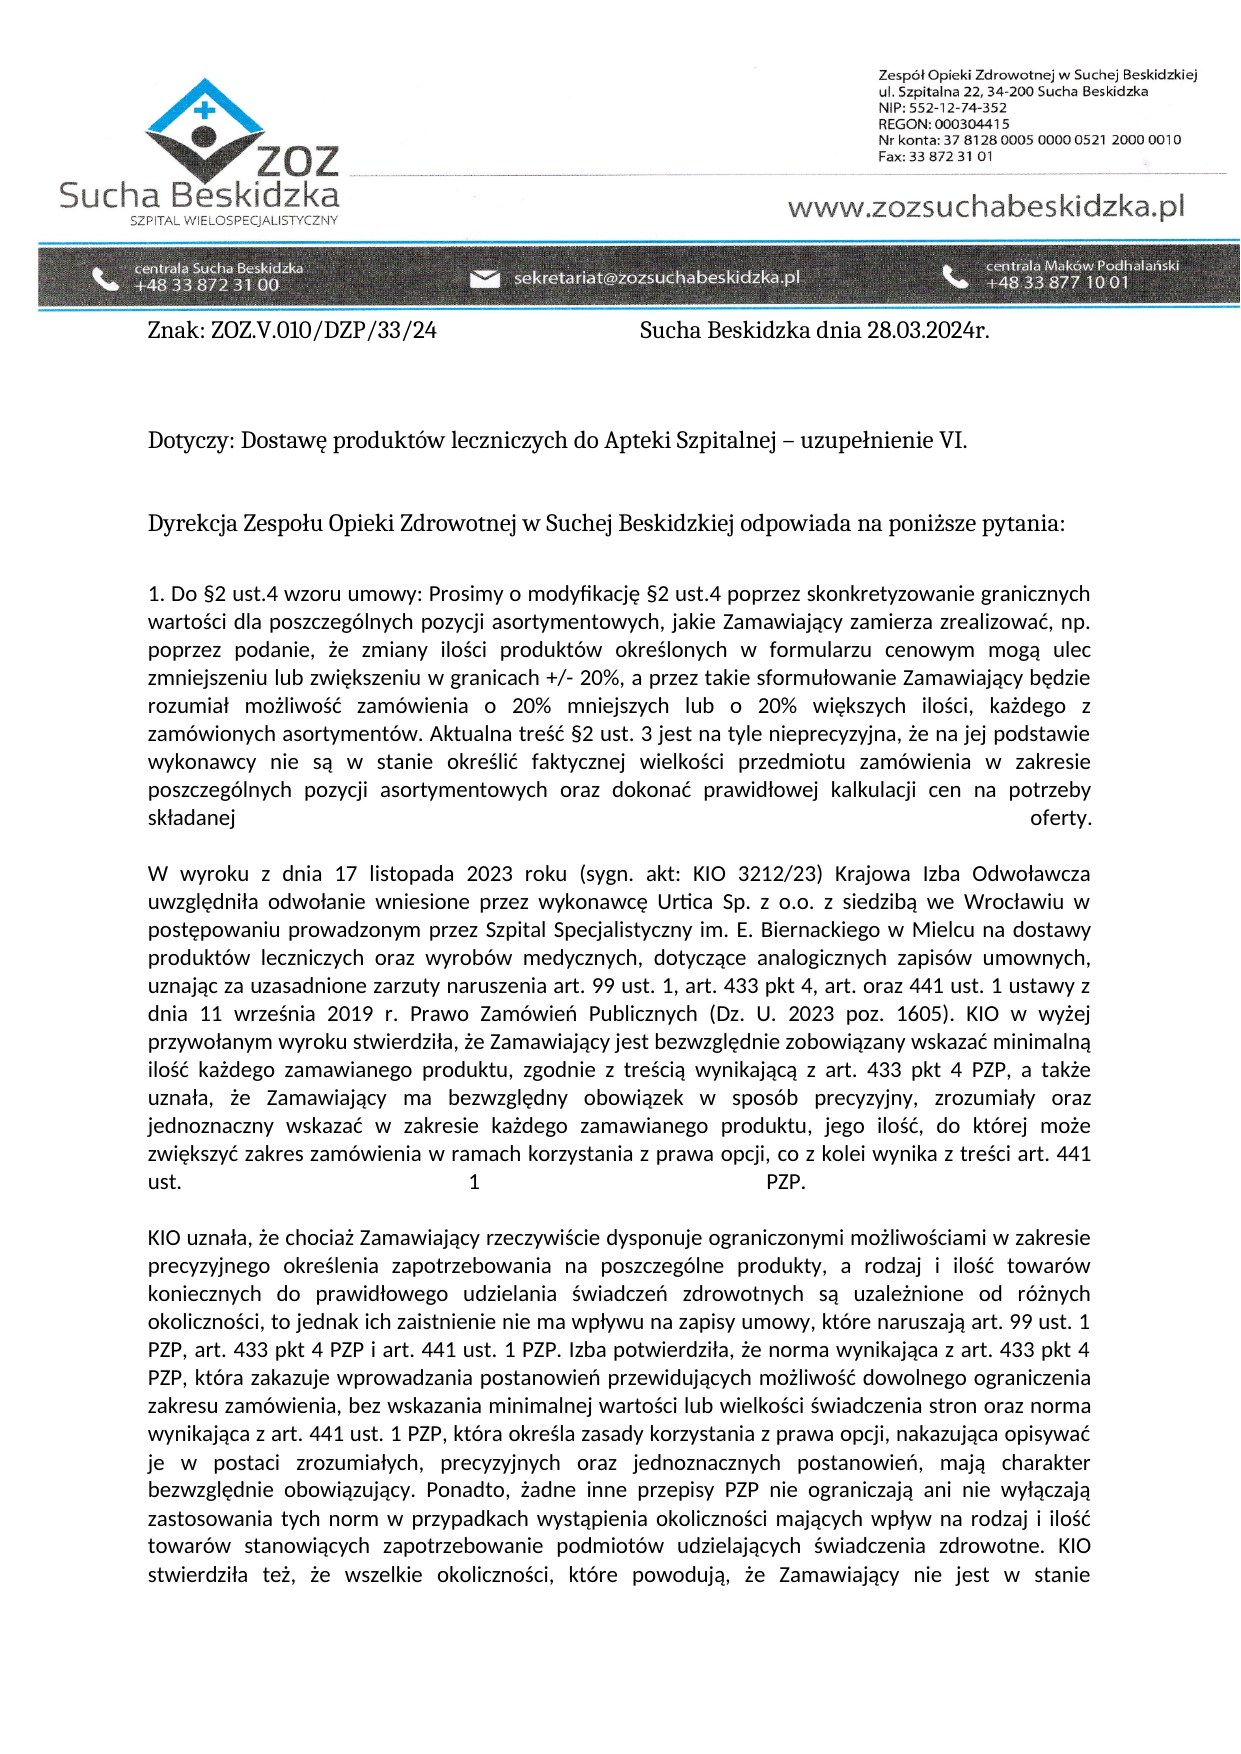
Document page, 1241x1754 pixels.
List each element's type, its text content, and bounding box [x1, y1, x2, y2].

text Dotyczy: Dostawę produktów leczniczych do Apteki Szpitalnej – uzupełnienie VI. [148, 426, 1093, 455]
text Dyrekcja Zespołu Opieki Zdrowotnej w Suchej Beskidzkiej odpowiada na poniższe pytania: [148, 509, 1093, 538]
text Znak: ZOZ.V.010/DZP/33/24 Sucha Beskidzka dnia 28.03.2024r. [148, 148, 1093, 344]
picture [32, 67, 1240, 316]
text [148, 579, 1093, 1588]
